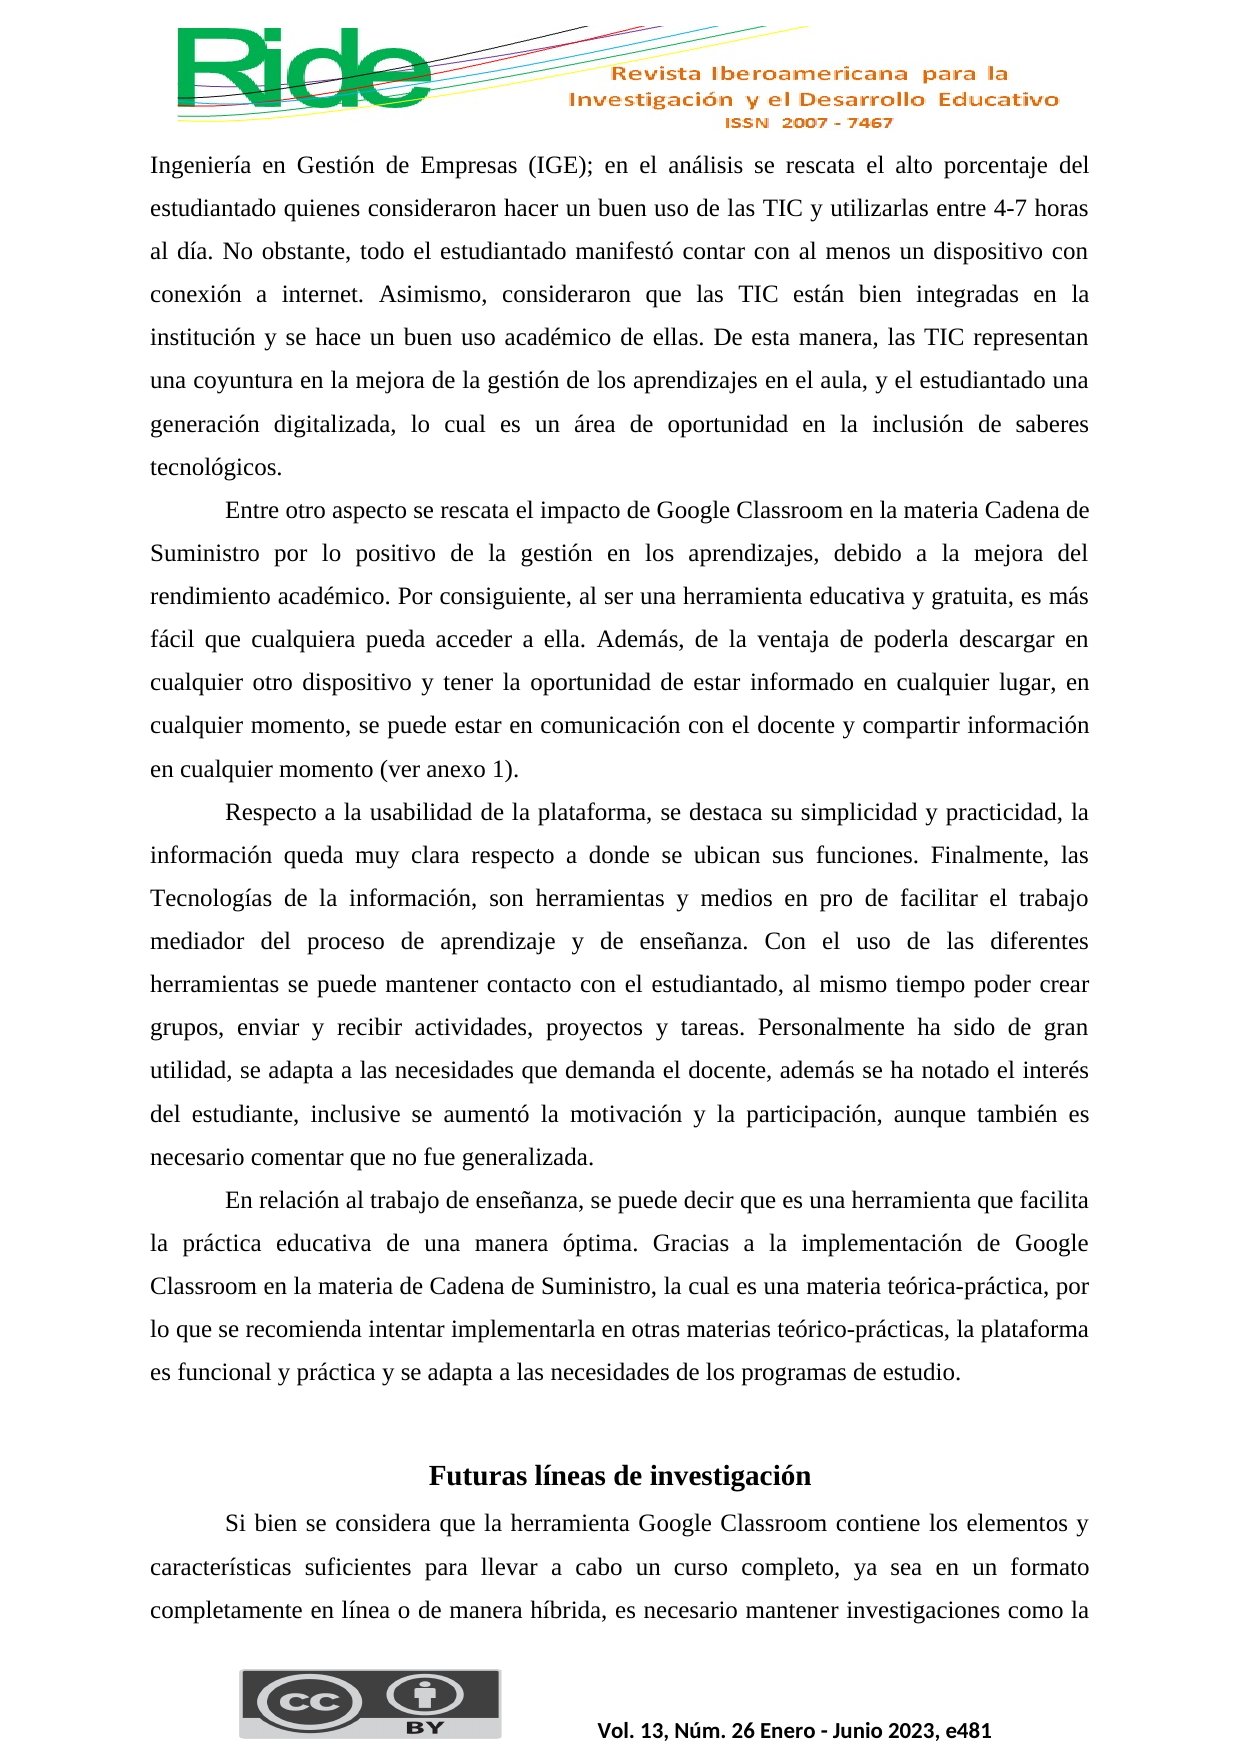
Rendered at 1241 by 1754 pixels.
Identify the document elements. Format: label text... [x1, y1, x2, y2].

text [150, 1508, 1090, 1623]
text Respecto a la usabilidad de la plataforma, se destaca su simplicidad y practicidad, la información queda muy clara respecto a donde se ubican sus funciones. Finalmente, las Tecnologías de la información, son herramientas y medios en pro de facilitar el trabajo mediador del proceso de aprendizaje y de enseñanza. Con el uso de las diferentes herramientas se puede mantener contacto con el estudiantado, al mismo tiempo poder crear grupos, enviar y recibir actividades, proyectos y tareas. Personalmente ha sido de gran utilidad, se adapta a las necesidades que demanda el docente, además se ha notado el interés del estudiante, inclusive se aumentó la motivación y la participación, aunque también es necesario comentar que no fue generalizada. [150, 797, 1090, 1171]
text En relación al trabajo de enseñanza, se puede decir que es una herramienta que facilita la práctica educativa de una manera óptima. Gracias a la implementación de Google Classroom en la materia de Cadena de Suministro, la cual es una materia teórica-práctica, por lo que se recomienda intentar implementarla en otras materias teórico-prácticas, la plataforma es funcional y práctica y se adapta a las necesidades de los programas de estudio. [150, 1185, 1090, 1386]
picture [239, 1669, 502, 1739]
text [150, 150, 1090, 481]
text Futuras líneas de investigación [150, 1458, 1090, 1492]
picture [177, 26, 1063, 131]
text Entre otro aspecto se rescata el impacto de Google Classroom en la materia Cadena de Suministro por lo positivo de la gestión en los aprendizajes, debido a la mejora del rendimiento académico. Por consiguiente, al ser una herramienta educativa y gratuita, es más fácil que cualquiera pueda acceder a ella. Además, de la ventaja de poderla descargar en cualquier otro dispositivo y tener la oportunidad de estar informado en cualquier lugar, en cualquier momento, se puede estar en comunicación con el docente y compartir información en cualquier momento (ver anexo 1). [150, 495, 1090, 782]
